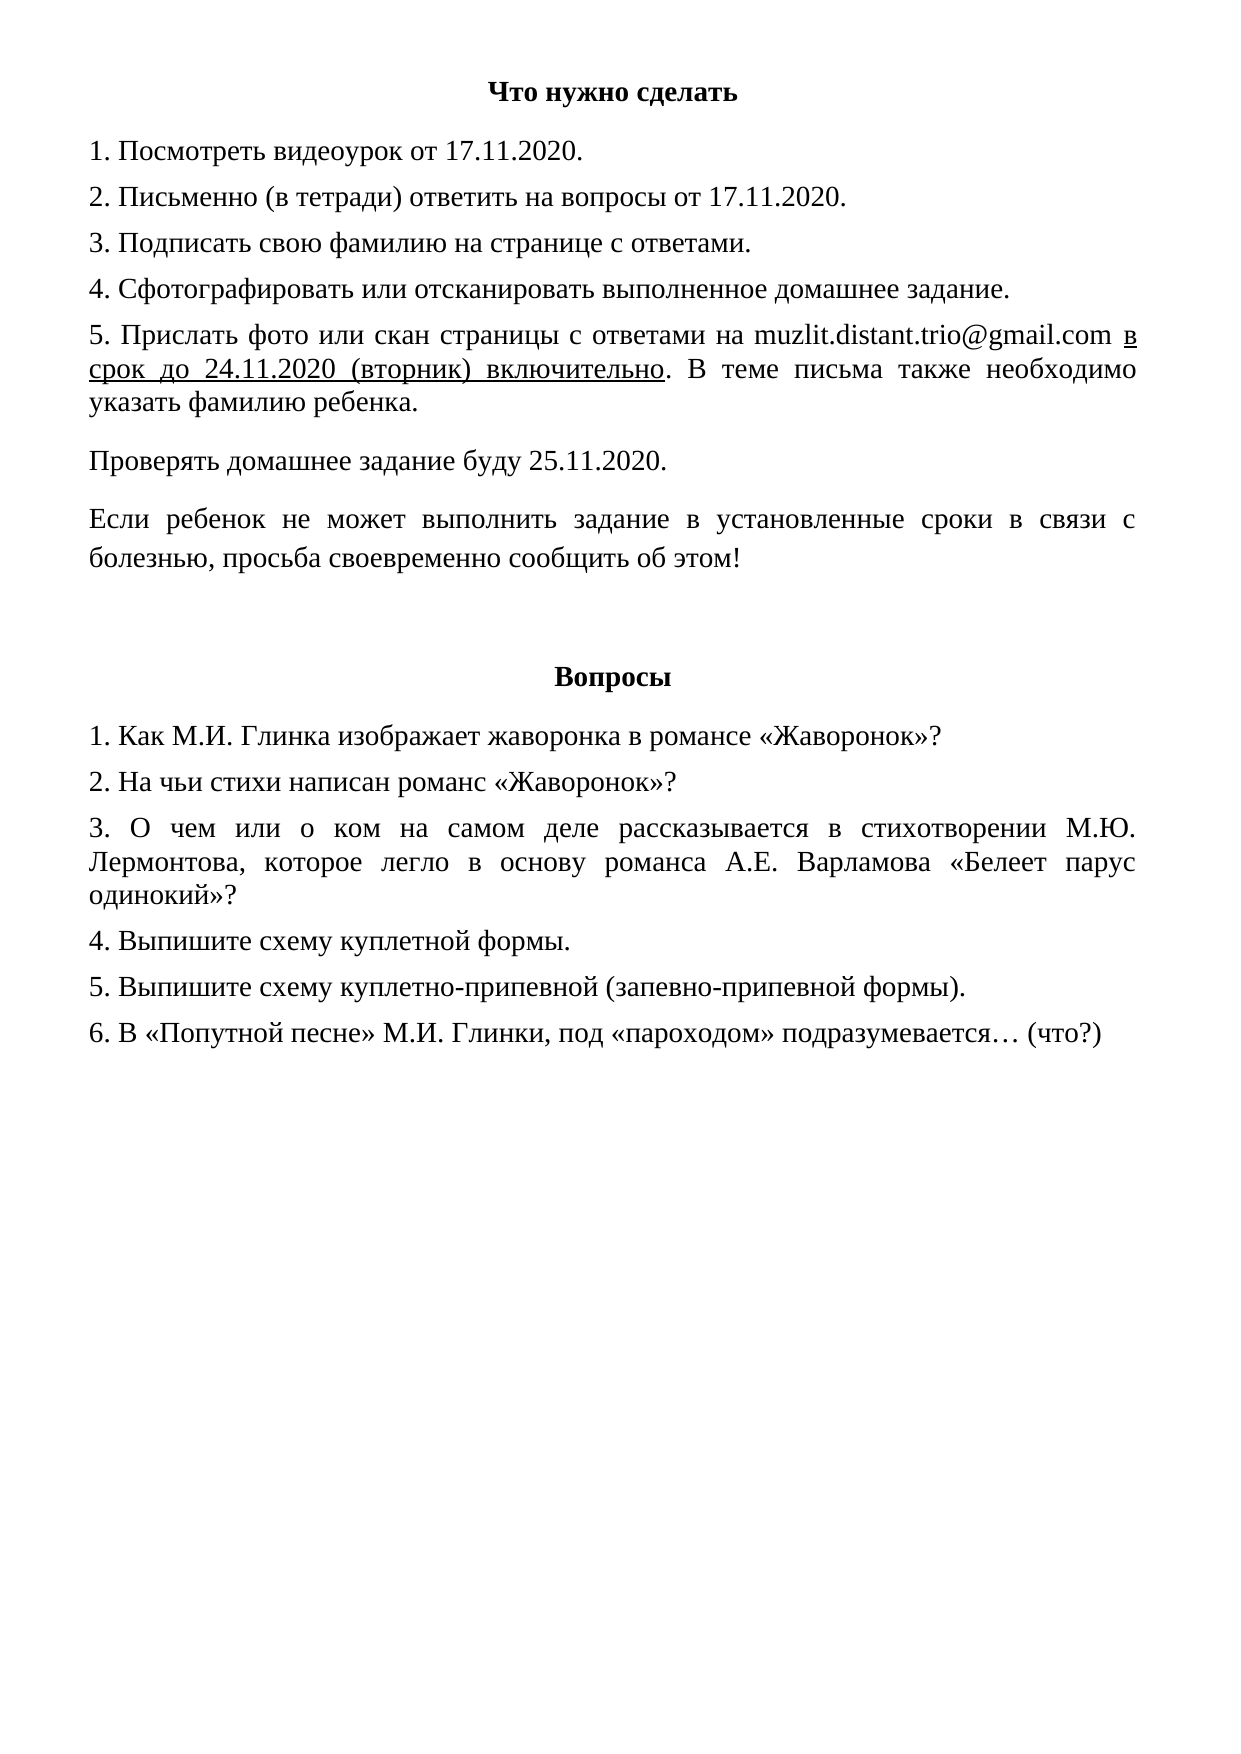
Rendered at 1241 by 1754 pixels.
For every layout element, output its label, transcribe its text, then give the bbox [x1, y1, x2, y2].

text 5. Выпишите схему куплетно-припевной (запевно-припевной формы). [89, 969, 1137, 1003]
text 3. О чем или о ком на самом деле рассказывается в стихотворении М.Ю. Лермонтова, которое легло в основу романса А.Е. Варламова «Белеет парус одинокий»? [89, 810, 1137, 911]
text 2. На чьи стихи написан романс «Жаворонок»? [89, 764, 1137, 798]
text Вопросы [89, 659, 1137, 692]
text 2. Письменно (в тетради) ответить на вопросы от 17.11.2020. [89, 179, 1137, 213]
text Если ребенок не может выполнить задание в установленные сроки в связи с болезнью, просьба своевременно сообщить об этом! [89, 502, 1137, 574]
text Проверять домашнее задание буду 25.11.2020. [89, 443, 1137, 477]
text 3. Подписать свою фамилию на странице с ответами. [89, 225, 1137, 259]
text 4. Выпишите схему куплетной формы. [89, 923, 1137, 957]
text 4. Сфотографировать или отсканировать выполненное домашнее задание. [89, 271, 1137, 305]
text 1. Как М.И. Глинка изображает жаворонка в романсе «Жаворонок»? [89, 718, 1137, 752]
text 6. В «Попутной песне» М.И. Глинки, под «пароходом» подразумевается… (что?) [89, 1016, 1137, 1049]
text 1. Посмотреть видеоурок от 17.11.2020. [89, 133, 1137, 167]
text Что нужно сделать [89, 74, 1137, 107]
text 5. Прислать фото или скан страницы с ответами на muzlit.distant.trio@gmail.com в срок до 24.11.2020 (вторник) включительно. В теме письма также необходимо указать фамилию ребенка. [89, 317, 1137, 418]
